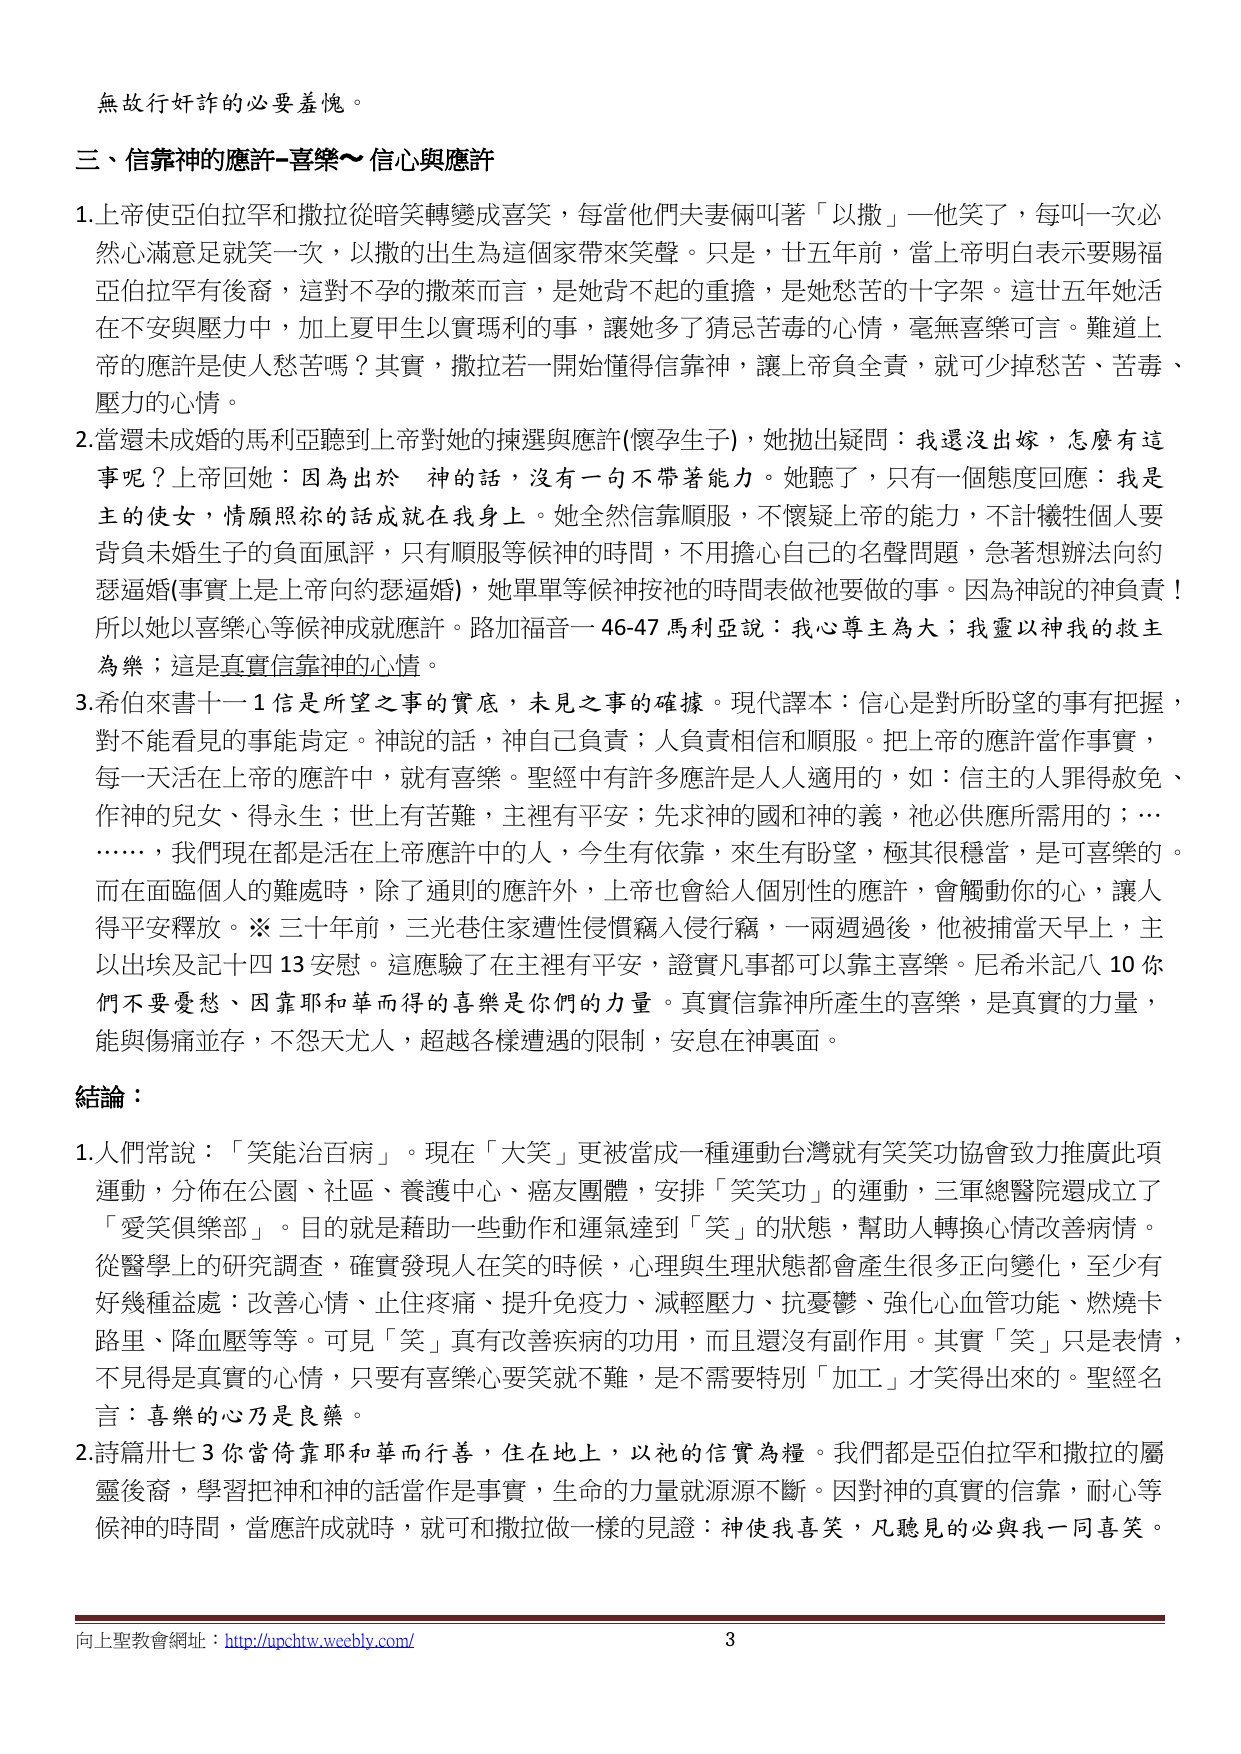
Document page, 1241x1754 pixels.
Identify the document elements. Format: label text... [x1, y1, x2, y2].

text 1.人們常說：「笑能治百病」。現在「大笑」更被當成一種運動台灣就有笑笑功協會致力推廣此項運動，分佈在公園、社區、養護中心、癌友團體，安排「笑笑功」的運動，三軍總醫院還成立了「愛笑俱樂部」。目的就是藉助一些動作和運氣達到「笑」的狀態，幫助人轉換心情改善病情。從醫學上的研究調查，確實發現人在笑的時候，心理與生理狀態都會產生很多正向變化，至少有好幾種益處：改善心情、止住疼痛、提升免疫力、減輕壓力、抗憂鬱、強化心血管功能、燃燒卡路里、降血壓等等。可見「笑」真有改善疾病的功用，而且還沒有副作用。其實「笑」只是表情，不見得是真實的心情，只要有喜樂心要笑就不難，是不需要特別「加工」才笑得出來的。聖經名言：喜樂的心乃是良藥。 [75, 1132, 1165, 1432]
text 1.上帝使亞伯拉罕和撒拉從暗笑轉變成喜笑，每當他們夫妻倆叫著「以撒」─他笑了，每叫一次必然心滿意足就笑一次，以撒的出生為這個家帶來笑聲。只是，廿五年前，當上帝明白表示要賜福亞伯拉罕有後裔，這對不孕的撒萊而言，是她背不起的重擔，是她愁苦的十字架。這廿五年她活在不安與壓力中，加上夏甲生以實瑪利的事，讓她多了猜忌苦毒的心情，毫無喜樂可言。難道上帝的應許是使人愁苦嗎？其實，撒拉若一開始懂得信靠神，讓上帝負全責，就可少掉愁苦、苦毒、壓力的心情。 [75, 194, 1165, 419]
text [75, 82, 1165, 119]
text 3.希伯來書十一1信是所望之事的實底，未見之事的確據。現代譯本：信心是對所盼望的事有把握，對不能看見的事能肯定。神說的話，神自己負責；人負責相信和順服。把上帝的應許當作事實，每一天活在上帝的應許中，就有喜樂。聖經中有許多應許是人人適用的，如：信主的人罪得赦免、作神的兒女、得永生；世上有苦難，主裡有平安；先求神的國和神的義，祂必供應所需用的；………，我們現在都是活在上帝應許中的人，今生有依靠，來生有盼望，極其很穩當，是可喜樂的。而在面臨個人的難處時，除了通則的應許外，上帝也會給人個別性的應許，會觸動你的心，讓人得平安釋放。※ 三十年前，三光巷住家遭性侵慣竊入侵行竊，一兩週過後，他被捕當天早上，主以出埃及記十四13安慰。這應驗了在主裡有平安，證實凡事都可以靠主喜樂。尼希米記八10你們不要憂愁、因靠耶和華而得的喜樂是你們的力量。真實信靠神所產生的喜樂，是真實的力量，能與傷痛並存，不怨天尤人，超越各樣遭遇的限制，安息在神裏面。 [75, 682, 1165, 1057]
text 三、信靠神的應許–喜樂～ 信心與應許 [75, 138, 1165, 176]
text 2.詩篇卅七3你當倚靠耶和華而行善，住在地上，以祂的信實為糧。我們都是亞伯拉罕和撒拉的屬靈後裔，學習把神和神的話當作是事實，生命的力量就源源不斷。因對神的真實的信靠，耐心等候神的時間，當應許成就時，就可和撒拉做一樣的見證：神使我喜笑，凡聽見的必與我一同喜笑。 [75, 1432, 1165, 1544]
text 結論： [75, 1076, 1165, 1113]
text 2.當還未成婚的馬利亞聽到上帝對她的揀選與應許(懷孕生子)，她拋出疑問：我還沒出嫁，怎麼有這事呢？上帝回她：因為出於 神的話，沒有一句不帶著能力。她聽了，只有一個態度回應：我是主的使女，情願照祢的話成就在我身上。她全然信靠順服，不懷疑上帝的能力，不計犧牲個人要背負未婚生子的負面風評，只有順服等候神的時間，不用擔心自己的名聲問題，急著想辦法向約瑟逼婚(事實上是上帝向約瑟逼婚)，她單單等候神按祂的時間表做祂要做的事。因為神說的神負責！所以她以喜樂心等候神成就應許。路加福音一46-47馬利亞說：我心尊主為大；我靈以神我的救主為樂；這是真實信靠神的心情。 [75, 419, 1165, 682]
